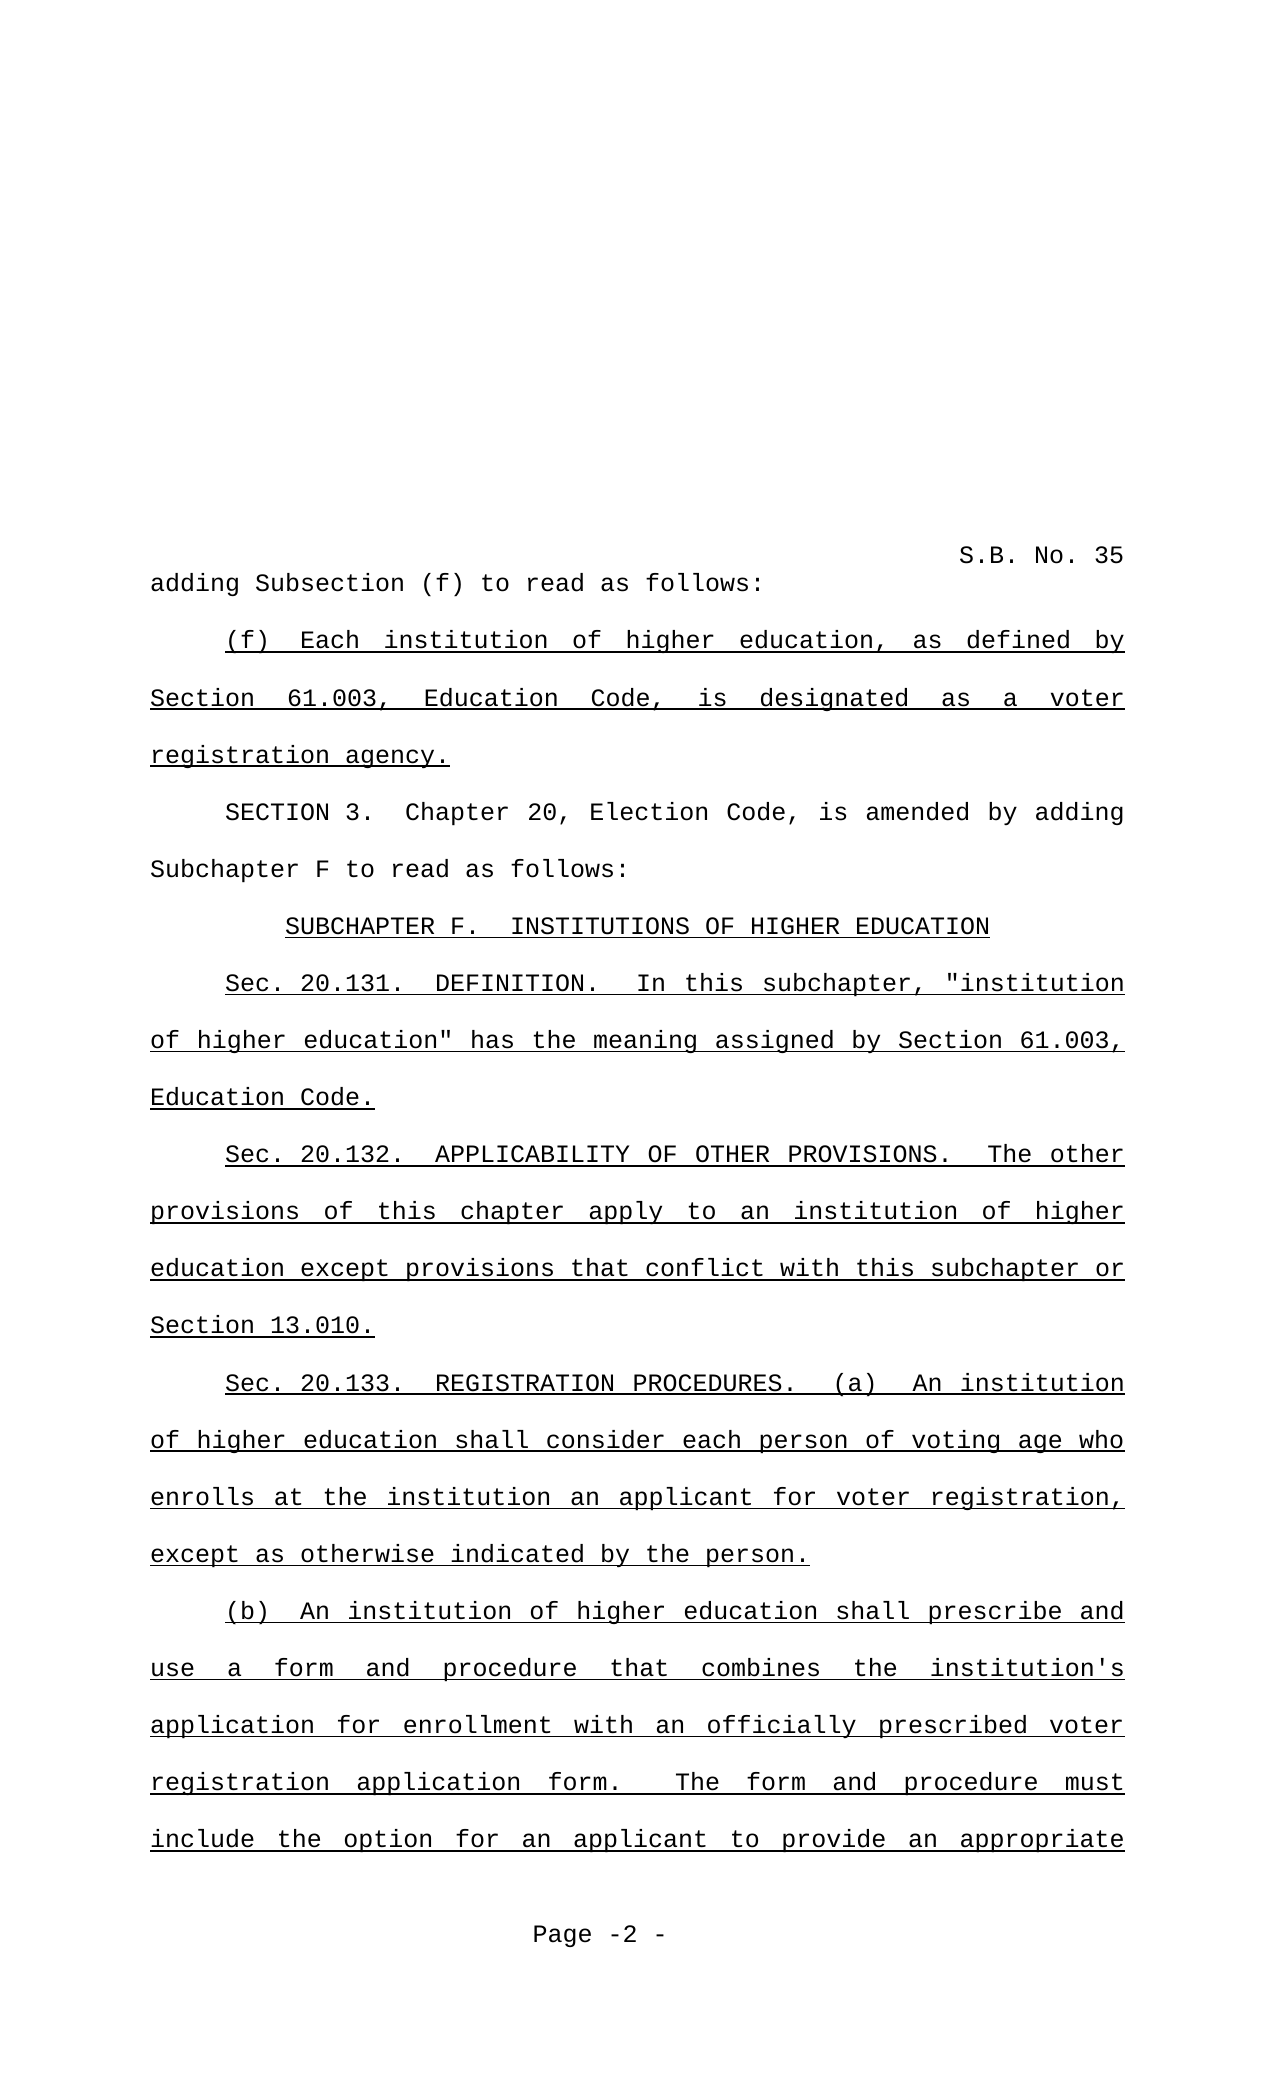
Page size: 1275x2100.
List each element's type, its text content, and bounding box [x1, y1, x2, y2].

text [150, 571, 1125, 599]
text (f) Each institution of higher education, as defined by Section 61.003, Education Code, is designated as a voter registration agency. [150, 628, 1125, 708]
text SUBCHAPTER F. INSTITUTIONS OF HIGHER EDUCATION [150, 913, 1125, 942]
text Sec. 20.132. APPLICABILITY OF OTHER PROVISIONS. The other provisions of this chapter apply to an institution of higher education except provisions that conflict with this subchapter or Section 13.010. [150, 1224, 1125, 1279]
text Sec. 20.132. APPLICABILITY OF OTHER PROVISIONS. The other provisions of this chapter apply to an institution of higher education except provisions that conflict with this subchapter or Section 13.010. [150, 1142, 1125, 1222]
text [150, 1795, 1125, 1850]
text Sec. 20.133. REGISTRATION PROCEDURES. (a) An institution of higher education shall consider each person of voting age who enrolls at the institution an applicant for voter registration, except as otherwise indicated by the person. [150, 1509, 1125, 1570]
text Sec. 20.132. APPLICABILITY OF OTHER PROVISIONS. The other provisions of this chapter apply to an institution of higher education except provisions that conflict with this subchapter or Section 13.010. [150, 1281, 1125, 1341]
text (f) Each institution of higher education, as defined by Section 61.003, Education Code, is designated as a voter registration agency. [150, 710, 1125, 771]
text Sec. 20.131. DEFINITION. In this subchapter, "institution of higher education" has the meaning assigned by Section 61.003, Education Code. [150, 1052, 1125, 1113]
text Sec. 20.133. REGISTRATION PROCEDURES. (a) An institution of higher education shall consider each person of voting age who enrolls at the institution an applicant for voter registration, except as otherwise indicated by the person. [150, 1370, 1125, 1450]
text SECTION 3. Chapter 20, Election Code, is amended by adding Subchapter F to read as follows: [150, 799, 1125, 885]
text Sec. 20.133. REGISTRATION PROCEDURES. (a) An institution of higher education shall consider each person of voting age who enrolls at the institution an applicant for voter registration, except as otherwise indicated by the person. [150, 1452, 1125, 1508]
text Sec. 20.131. DEFINITION. In this subchapter, "institution of higher education" has the meaning assigned by Section 61.003, Education Code. [150, 970, 1125, 1051]
